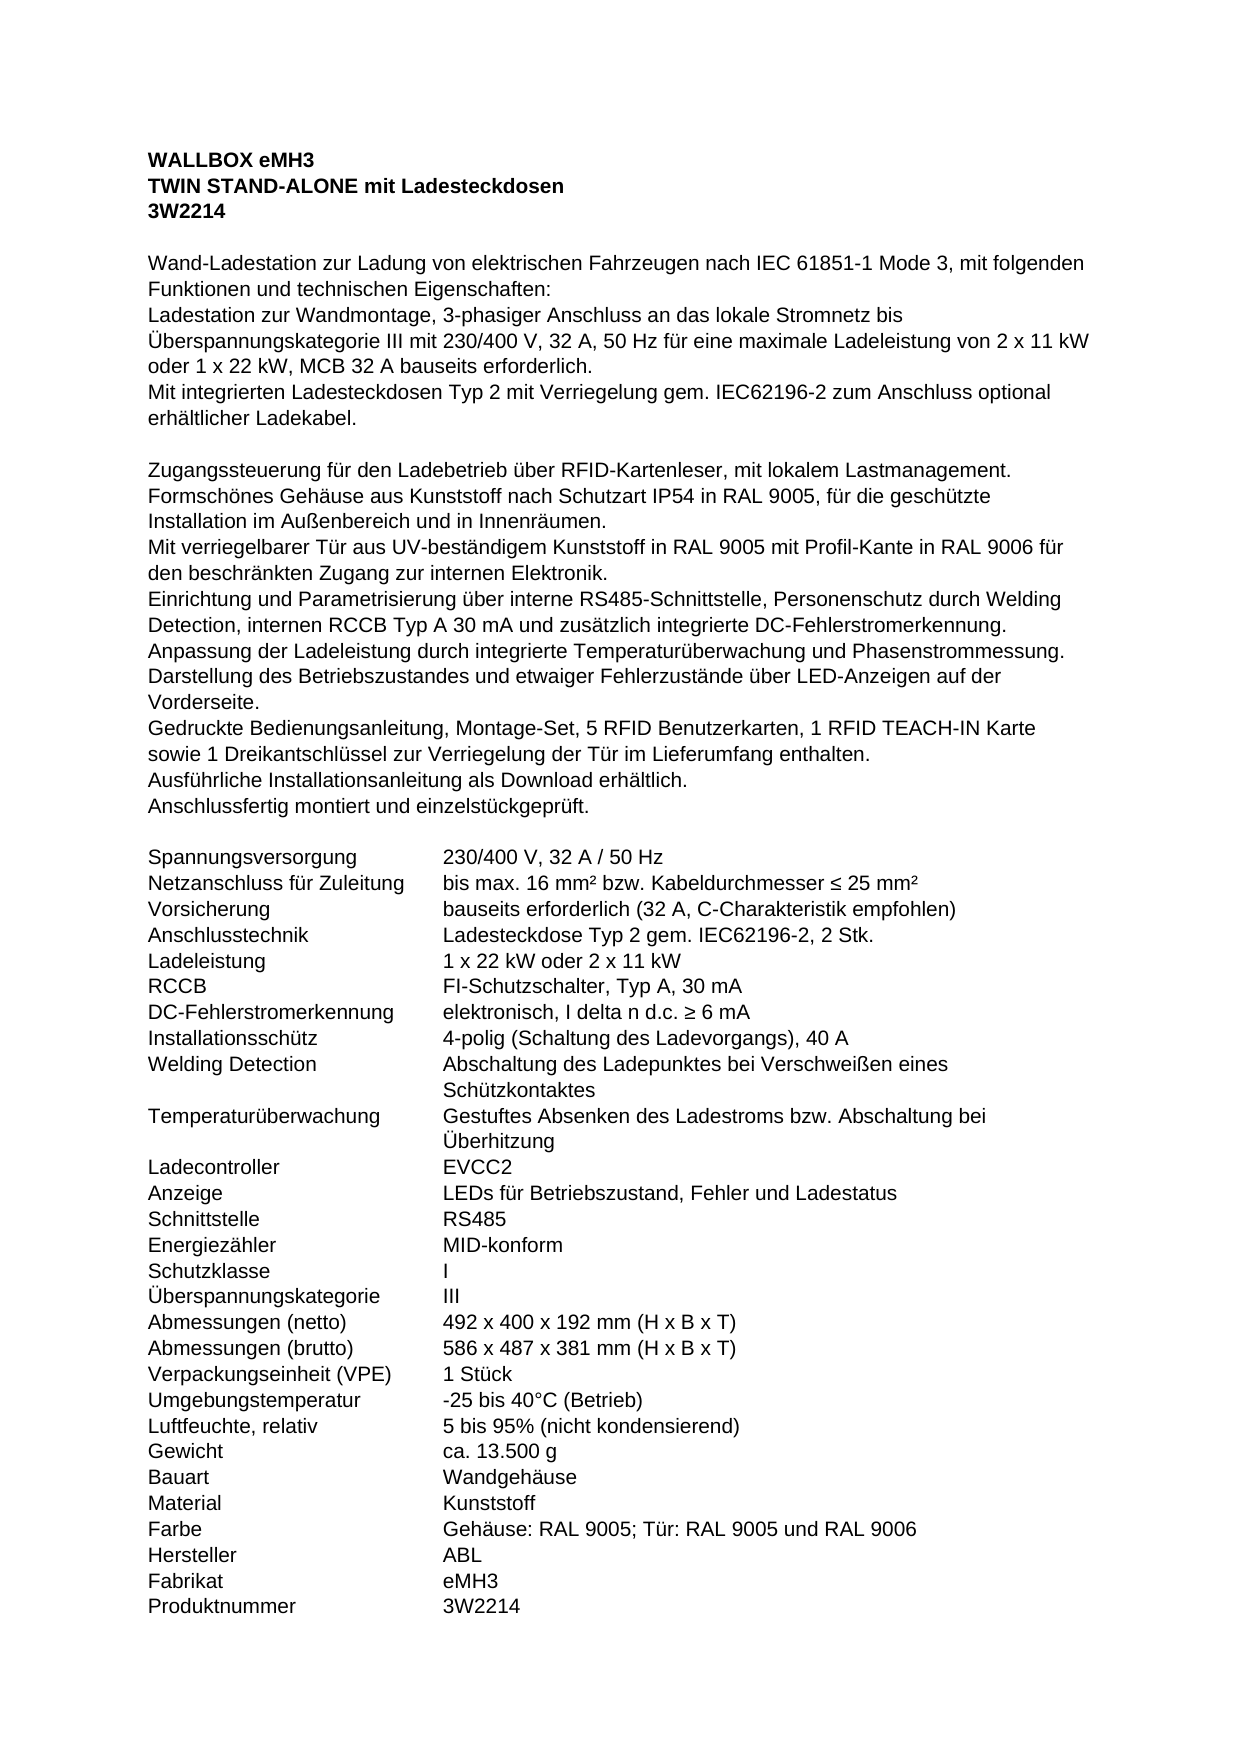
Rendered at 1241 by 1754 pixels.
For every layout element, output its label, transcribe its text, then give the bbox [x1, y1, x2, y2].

text Schutzklasse I [148, 1258, 1093, 1282]
text Mit verriegelbarer Tür aus UV-beständigem Kunststoff in RAL 9005 mit Profil-Kante in RAL 9006 für den beschränkten Zugang zur internen Elektronik. [148, 535, 1093, 585]
text RCCB FI-Schutzschalter, Typ A, 30 mA [148, 974, 1093, 998]
text Installationsschütz 4-polig (Schaltung des Ladevorgangs), 40 A [148, 1026, 1093, 1050]
text Anzeige LEDs für Betriebszustand, Fehler und Ladestatus [148, 1181, 1093, 1205]
text Spannungsversorgung 230/400 V, 32 A / 50 Hz [148, 845, 1093, 869]
text DC-Fehlerstromerkennung elektronisch, I delta n d.c. ≥ 6 mA [148, 1000, 1093, 1024]
text Darstellung des Betriebszustandes und etwaiger Fehlerzustände über LED-Anzeigen auf der Vorderseite. [148, 664, 1093, 714]
text Hersteller ABL [148, 1543, 1093, 1567]
text Ladestation zur Wandmontage, 3-phasiger Anschluss an das lokale Stromnetz bis Überspannungskategorie III mit 230/400 V, 32 A, 50 Hz für eine maximale Ladeleistung von 2 x 11 kW oder 1 x 22 kW, MCB 32 A bauseits erforderlich. [148, 303, 1093, 378]
text Luftfeuchte, relativ 5 bis 95% (nicht kondensierend) [148, 1413, 1093, 1437]
text Produktnummer 3W2214 [148, 1594, 1093, 1618]
text Abmessungen (brutto) 586 x 487 x 381 mm (H x B x T) [148, 1336, 1093, 1360]
text Abmessungen (netto) 492 x 400 x 192 mm (H x B x T) [148, 1310, 1093, 1334]
text Ladecontroller EVCC2 [148, 1155, 1093, 1179]
text Anschlusstechnik Ladesteckdose Typ 2 gem. IEC62196-2, 2 Stk. [148, 923, 1093, 947]
text Gewicht ca. 13.500 g [148, 1439, 1093, 1463]
text Wand-Ladestation zur Ladung von elektrischen Fahrzeugen nach IEC 61851-1 Mode 3, mit folgenden Funktionen und technischen Eigenschaften: [148, 251, 1093, 301]
text TWIN STAND-ALONE mit Ladesteckdosen [148, 173, 1093, 197]
text Vorsicherung bauseits erforderlich (32 A, C-Charakteristik empfohlen) [148, 897, 1093, 921]
text Ausführliche Installationsanleitung als Download erhältlich. [148, 768, 1093, 792]
text Energiezähler MID-konform [148, 1233, 1093, 1257]
text Formschönes Gehäuse aus Kunststoff nach Schutzart IP54 in RAL 9005, für die geschützte Installation im Außenbereich und in Innenräumen. [148, 483, 1093, 533]
text Anschlussfertig montiert und einzelstückgeprüft. [148, 793, 1093, 817]
text Netzanschluss für Zuleitung bis max. 16 mm² bzw. Kabeldurchmesser ≤ 25 mm² [148, 871, 1093, 895]
text Überspannungskategorie III [148, 1284, 1093, 1308]
text Gedruckte Bedienungsanleitung, Montage-Set, 5 RFID Benutzerkarten, 1 RFID TEACH-IN Karte sowie 1 Dreikantschlüssel zur Verriegelung der Tür im Lieferumfang enthalten. [148, 716, 1093, 766]
text Bauart Wandgehäuse [148, 1465, 1093, 1489]
text Umgebungstemperatur -25 bis 40°C (Betrieb) [148, 1388, 1093, 1412]
text 3W2214 [148, 199, 1093, 223]
text Welding Detection Abschaltung des Ladepunktes bei Verschweißen eines Schützkontaktes [148, 1052, 1093, 1102]
text Fabrikat eMH3 [148, 1568, 1093, 1592]
text Verpackungseinheit (VPE) 1 Stück [148, 1362, 1093, 1386]
text Zugangssteuerung für den Ladebetrieb über RFID-Kartenleser, mit lokalem Lastmanagement. [148, 458, 1093, 482]
text Temperaturüberwachung Gestuftes Absenken des Ladestroms bzw. Abschaltung bei Überhitzung [148, 1103, 1093, 1153]
text Schnittstelle RS485 [148, 1207, 1093, 1231]
text Farbe Gehäuse: RAL 9005; Tür: RAL 9005 und RAL 9006 [148, 1517, 1093, 1541]
text Mit integrierten Ladesteckdosen Typ 2 mit Verriegelung gem. IEC62196-2 zum Anschluss optional erhältlicher Ladekabel. [148, 380, 1093, 430]
text WALLBOX eMH3 [148, 148, 1093, 172]
text Einrichtung und Parametrisierung über interne RS485-Schnittstelle, Personenschutz durch Welding Detection, internen RCCB Typ A 30 mA und zusätzlich integrierte DC-Fehlerstromerkennung. Anpassung der Ladeleistung durch integrierte Temperaturüberwachung und Phasenstrommessung. [148, 587, 1093, 662]
text Ladeleistung 1 x 22 kW oder 2 x 11 kW [148, 948, 1093, 972]
text Material Kunststoff [148, 1491, 1093, 1515]
